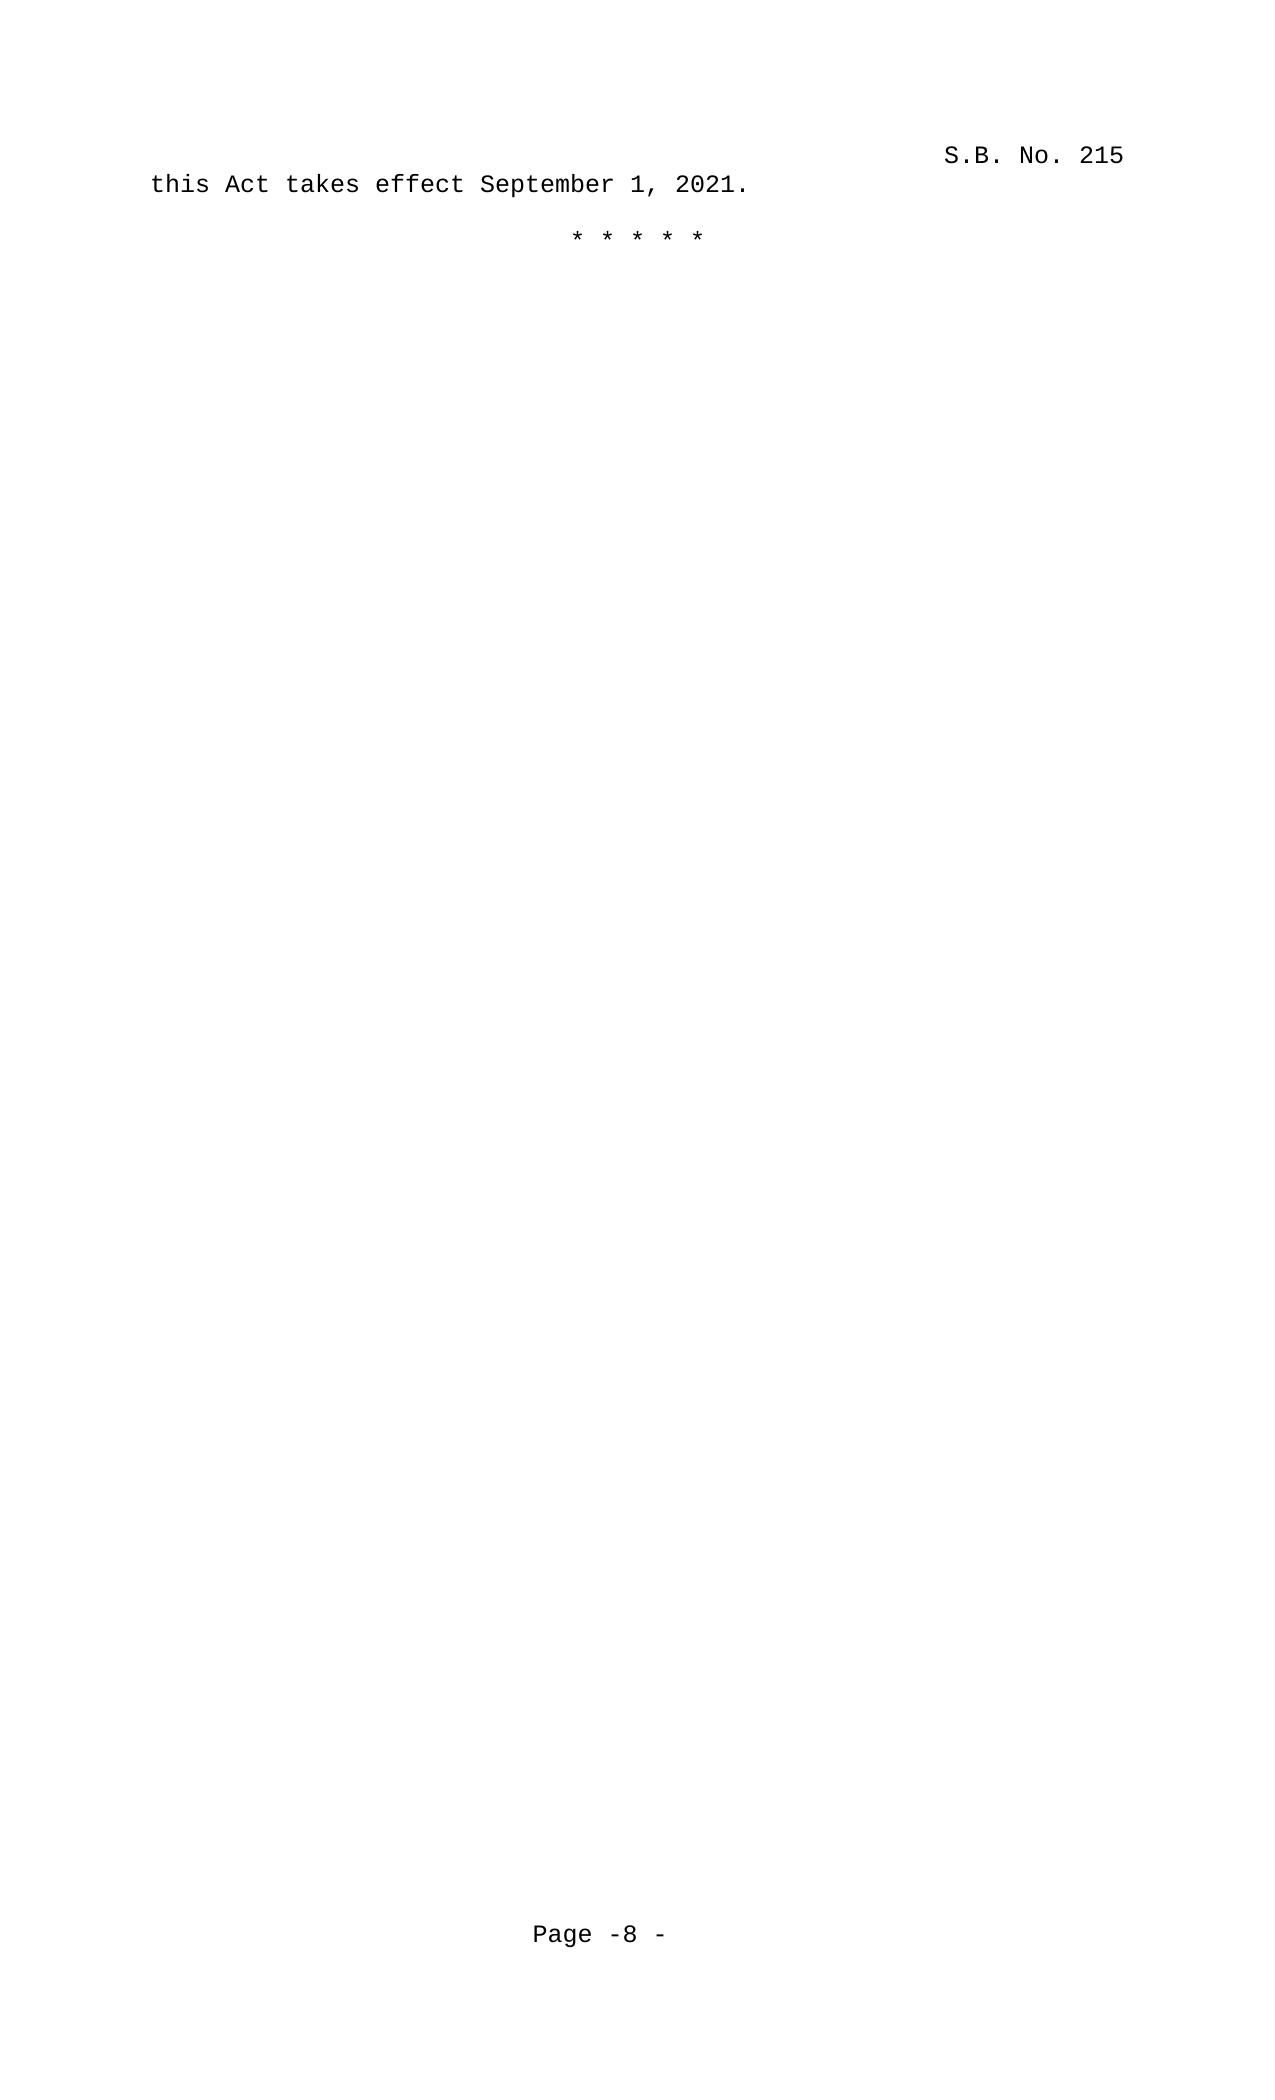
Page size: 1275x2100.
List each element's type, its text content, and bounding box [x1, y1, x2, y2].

text * * * * * [150, 228, 1125, 257]
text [150, 171, 1125, 200]
